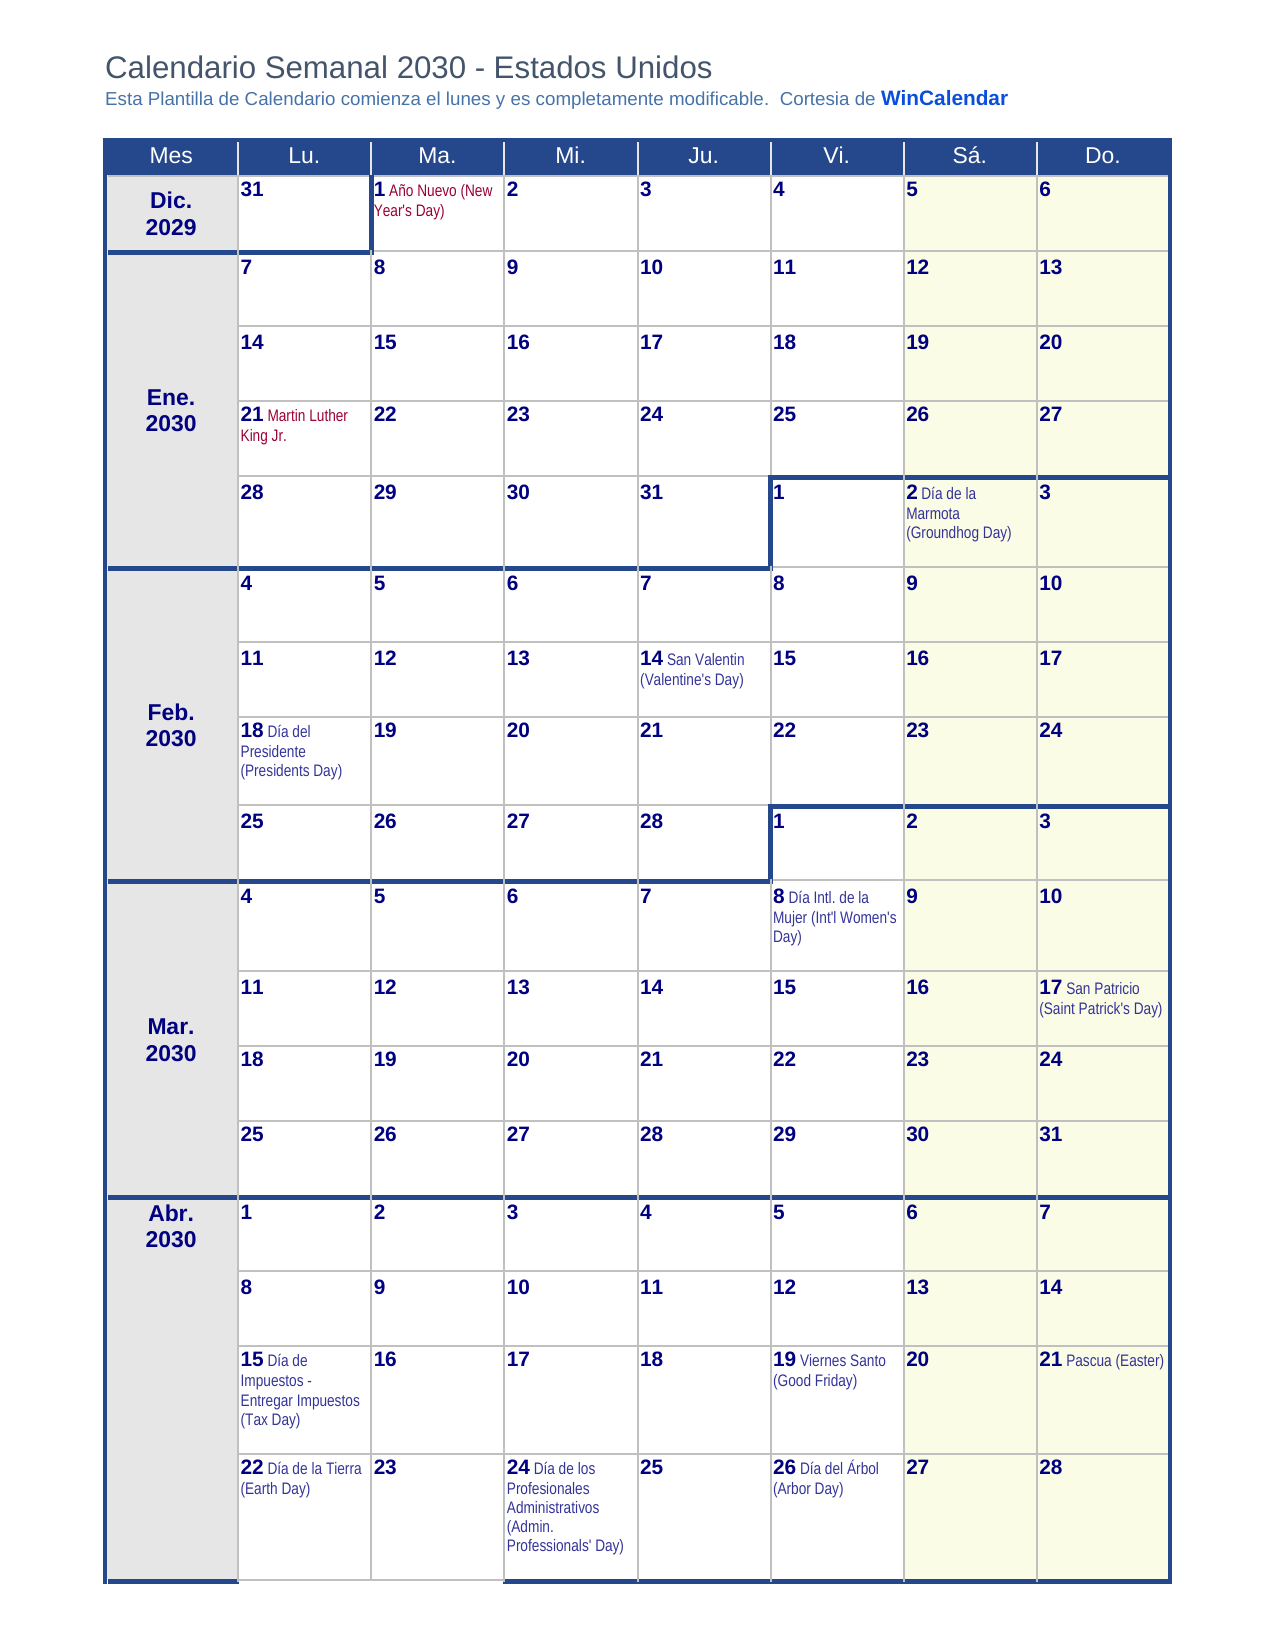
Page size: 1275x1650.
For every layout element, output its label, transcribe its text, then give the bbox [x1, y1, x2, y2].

table_cell 19 [372, 718, 503, 804]
table_cell 8 [772, 568, 903, 641]
table_cell 6 [505, 884, 637, 970]
table_cell 24 [1038, 1047, 1168, 1120]
table_cell Abr. 2030 [107, 1196, 237, 1579]
table_cell 14 [639, 972, 770, 1045]
table_cell 27 [905, 1455, 1036, 1579]
table_cell 17 San Patricio (Saint Patrick's Day) [1038, 972, 1168, 1045]
table_cell 26 [372, 1122, 503, 1195]
table_cell 29 [772, 1122, 903, 1195]
table_cell 29 [372, 477, 503, 566]
table_header Ma. [372, 142, 503, 175]
table_cell 4 [239, 884, 370, 970]
table_cell 27 [505, 1122, 637, 1195]
table_cell 19 [905, 327, 1036, 400]
table_cell 3 [639, 177, 770, 250]
table_cell 16 [372, 1347, 503, 1453]
table_cell 15 [772, 972, 903, 1045]
table_cell 7 [239, 255, 370, 325]
table_cell 30 [505, 477, 637, 566]
table_cell 5 [772, 1200, 903, 1270]
table_cell 22 [772, 718, 903, 804]
table_cell 7 [639, 571, 770, 641]
table_cell 22 [772, 1047, 903, 1120]
table_cell 4 [639, 1200, 770, 1270]
table_header Lu. [239, 142, 370, 175]
table_cell 7 [639, 884, 770, 970]
table_cell 24 [639, 402, 770, 475]
table_cell 9 [372, 1272, 503, 1345]
table_cell 21 [639, 1047, 770, 1120]
table_cell 19 [372, 1047, 503, 1120]
table_cell 20 [905, 1347, 1036, 1453]
table_cell 17 [1038, 643, 1168, 716]
table_cell 18 [239, 1047, 370, 1120]
text Calendario Semanal 2030 - Estados Unidos Esta Plantilla de Calendario comienza el lunes y es completamente modificable. Cortesia de WinCalendar [105, 49, 1170, 137]
table_cell 12 [905, 252, 1036, 325]
table_cell 1 Año Nuevo (New Year's Day) [374, 177, 503, 250]
table_cell 17 [505, 1347, 637, 1453]
table_cell 11 [639, 1272, 770, 1345]
table_cell 2 [372, 1200, 503, 1270]
table_cell 24 Día de los Profesionales Administrativos (Admin. Professionals' Day) [505, 1455, 637, 1579]
table_cell 27 [1038, 402, 1168, 475]
table_cell 25 [772, 402, 903, 475]
table_cell Feb. 2030 [107, 567, 237, 879]
table_cell 20 [1038, 327, 1168, 400]
table_cell 13 [505, 643, 637, 716]
table_cell 23 [905, 718, 1036, 804]
table_cell 2 Día de la Marmota (Groundhog Day) [905, 480, 1036, 566]
table_cell 7 [1038, 1200, 1168, 1270]
table_cell 16 [905, 643, 1036, 716]
table_cell 8 [372, 252, 503, 325]
table_cell 8 [239, 1272, 370, 1345]
table_cell 26 Día del Árbol (Arbor Day) [772, 1455, 903, 1579]
table_cell 17 [639, 327, 770, 400]
table_cell 3 [505, 1200, 637, 1270]
table_cell 23 [505, 402, 637, 475]
table_cell 14 [1038, 1272, 1168, 1345]
table_cell 13 [505, 972, 637, 1045]
table_header Vi. [772, 142, 903, 175]
table_cell 31 [639, 477, 768, 566]
table_cell 1 [773, 809, 903, 879]
table_cell 27 [505, 806, 637, 879]
table_cell 10 [1038, 568, 1168, 641]
table_cell 4 [239, 571, 370, 641]
table_cell 18 [772, 327, 903, 400]
table_cell 12 [772, 1272, 903, 1345]
table_cell Mar. 2030 [107, 880, 237, 1195]
table_cell 2 [505, 177, 637, 250]
table_cell 31 [1038, 1122, 1168, 1195]
table_cell 11 [239, 972, 370, 1045]
table_cell 9 [905, 568, 1036, 641]
table_cell 6 [905, 1200, 1036, 1270]
table_cell 30 [905, 1122, 1036, 1195]
table_cell 23 [905, 1047, 1036, 1120]
table_cell 13 [1038, 252, 1168, 325]
table_cell 20 [505, 718, 637, 804]
table_cell 23 [372, 1455, 503, 1579]
table_cell 25 [639, 1455, 770, 1579]
table_cell 22 [372, 402, 503, 475]
table_header Mes [107, 142, 237, 175]
table_header Do. [1038, 142, 1168, 175]
table_cell 10 [1038, 881, 1168, 970]
table_cell 5 [372, 571, 503, 641]
table_cell 26 [905, 402, 1036, 475]
table_cell 10 [505, 1272, 637, 1345]
table_cell 24 [1038, 718, 1168, 804]
table_cell 16 [905, 972, 1036, 1045]
table_cell 16 [505, 327, 637, 400]
table_cell 1 [773, 480, 903, 566]
table_cell 18 Día del Presidente (Presidents Day) [239, 718, 370, 804]
table_cell 15 [772, 643, 903, 716]
table_cell 12 [372, 972, 503, 1045]
table_cell 3 [1038, 480, 1168, 566]
table_cell 15 Día de Impuestos - Entregar Impuestos (Tax Day) [239, 1347, 370, 1453]
table_cell 21 Martin Luther King Jr. [239, 402, 370, 475]
table_cell 1 [239, 1200, 370, 1270]
table_cell 11 [239, 643, 370, 716]
table_cell 20 [505, 1047, 637, 1120]
table_cell 4 [772, 177, 903, 250]
table_cell 28 [639, 1122, 770, 1195]
table_cell 14 [239, 327, 370, 400]
table_cell 6 [505, 571, 637, 641]
table_cell 28 [239, 477, 370, 566]
table_header Mi. [505, 142, 637, 175]
table_cell 28 [639, 806, 768, 879]
table_cell 12 [372, 643, 503, 716]
table_cell 3 [1038, 809, 1168, 879]
table_cell 6 [1038, 177, 1168, 250]
table_cell Ene. 2030 [107, 251, 237, 566]
table_cell 19 Viernes Santo (Good Friday) [772, 1347, 903, 1453]
table_cell 25 [239, 806, 370, 879]
table_cell 18 [639, 1347, 770, 1453]
table_cell 28 [1038, 1455, 1168, 1579]
table_cell 2 [905, 809, 1036, 879]
table_cell 13 [905, 1272, 1036, 1345]
table_cell 8 Día Intl. de la Mujer (Int'l Women's Day) [772, 881, 903, 970]
table_cell 21 [639, 718, 770, 804]
table_cell 5 [905, 177, 1036, 250]
table_cell 31 [239, 177, 369, 250]
table_cell 11 [772, 252, 903, 325]
table_cell 9 [905, 881, 1036, 970]
table_cell 15 [372, 327, 503, 400]
table_cell 9 [505, 252, 637, 325]
table_header Ju. [639, 142, 770, 175]
table_cell 5 [372, 884, 503, 970]
table_header Sá. [905, 142, 1036, 175]
table_cell 22 Día de la Tierra (Earth Day) [239, 1455, 370, 1579]
table_cell Dic. 2029 [107, 176, 237, 250]
table_cell 25 [239, 1122, 370, 1195]
table_cell 26 [372, 806, 503, 879]
table_cell 10 [639, 252, 770, 325]
table_cell 14 San Valentin (Valentine's Day) [639, 643, 770, 716]
table_cell 21 Pascua (Easter) [1038, 1347, 1168, 1453]
